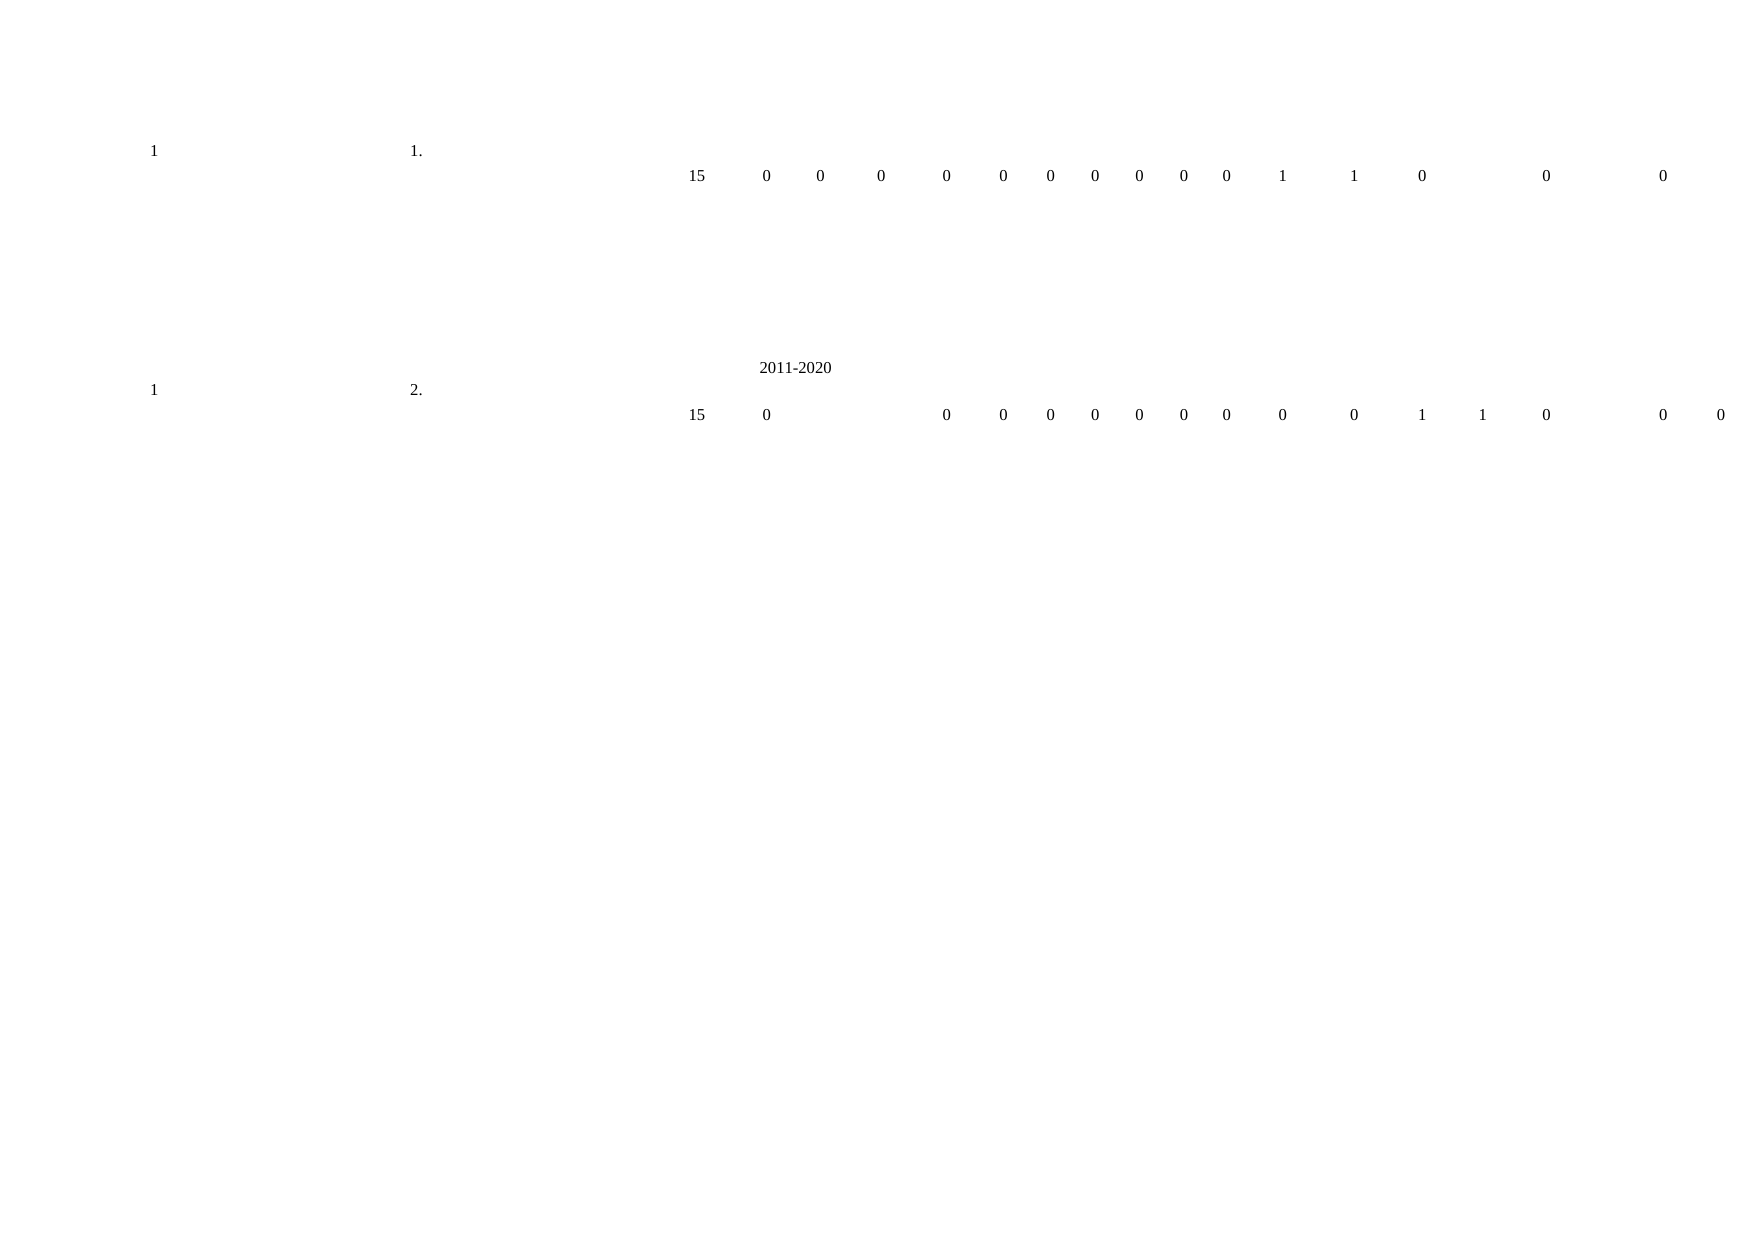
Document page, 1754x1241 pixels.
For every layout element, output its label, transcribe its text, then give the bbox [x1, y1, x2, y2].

text 12. [410, 378, 427, 399]
text 15 [688, 164, 727, 186]
text 2011-2020 [759, 356, 1720, 378]
text 15 [688, 403, 727, 424]
text 11. [410, 139, 427, 161]
